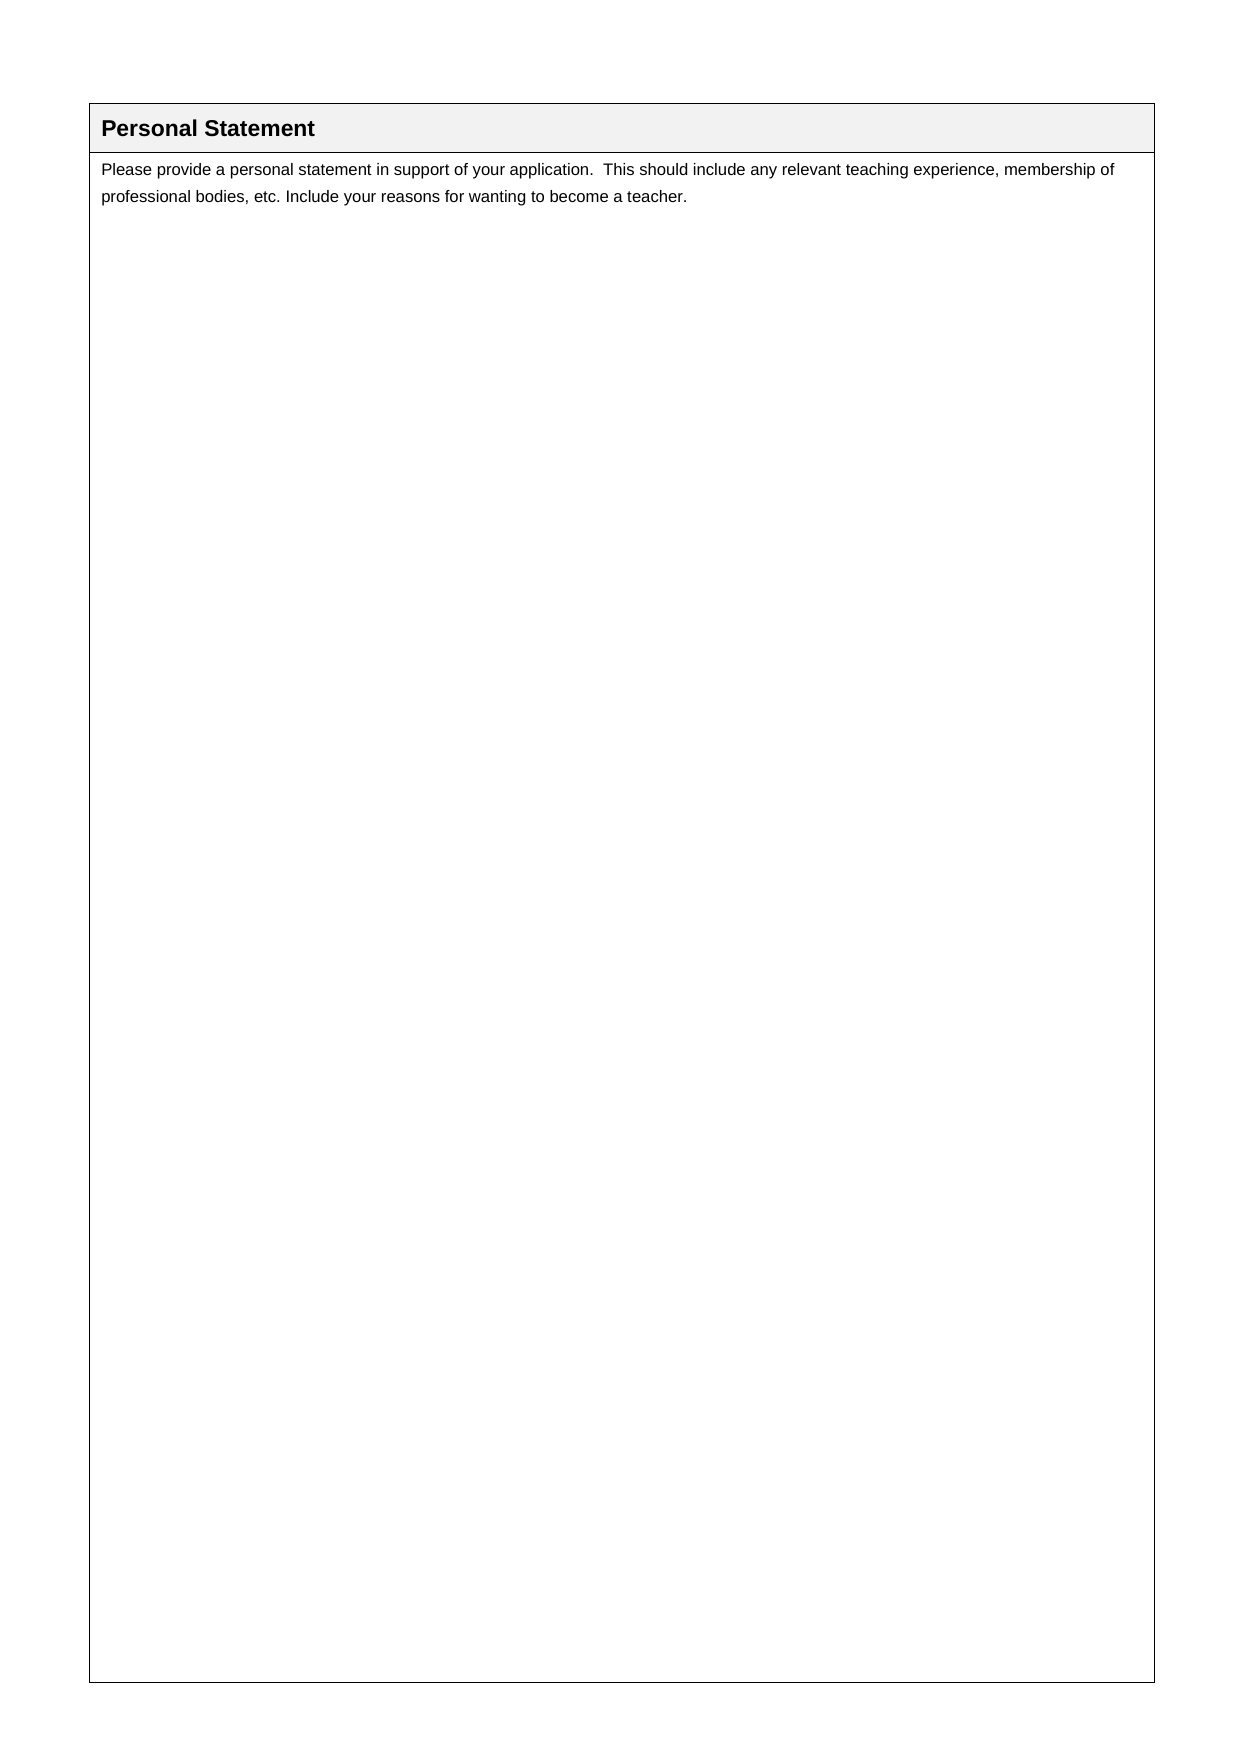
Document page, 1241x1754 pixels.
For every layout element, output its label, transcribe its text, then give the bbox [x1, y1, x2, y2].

table_cell Please provide a personal statement in support of your application. This should include any relevant teaching experience, membership of professional bodies, etc. Include your reasons for wanting to become a teacher. [90, 153, 1154, 1682]
table_header Personal Statement [90, 104, 1154, 152]
